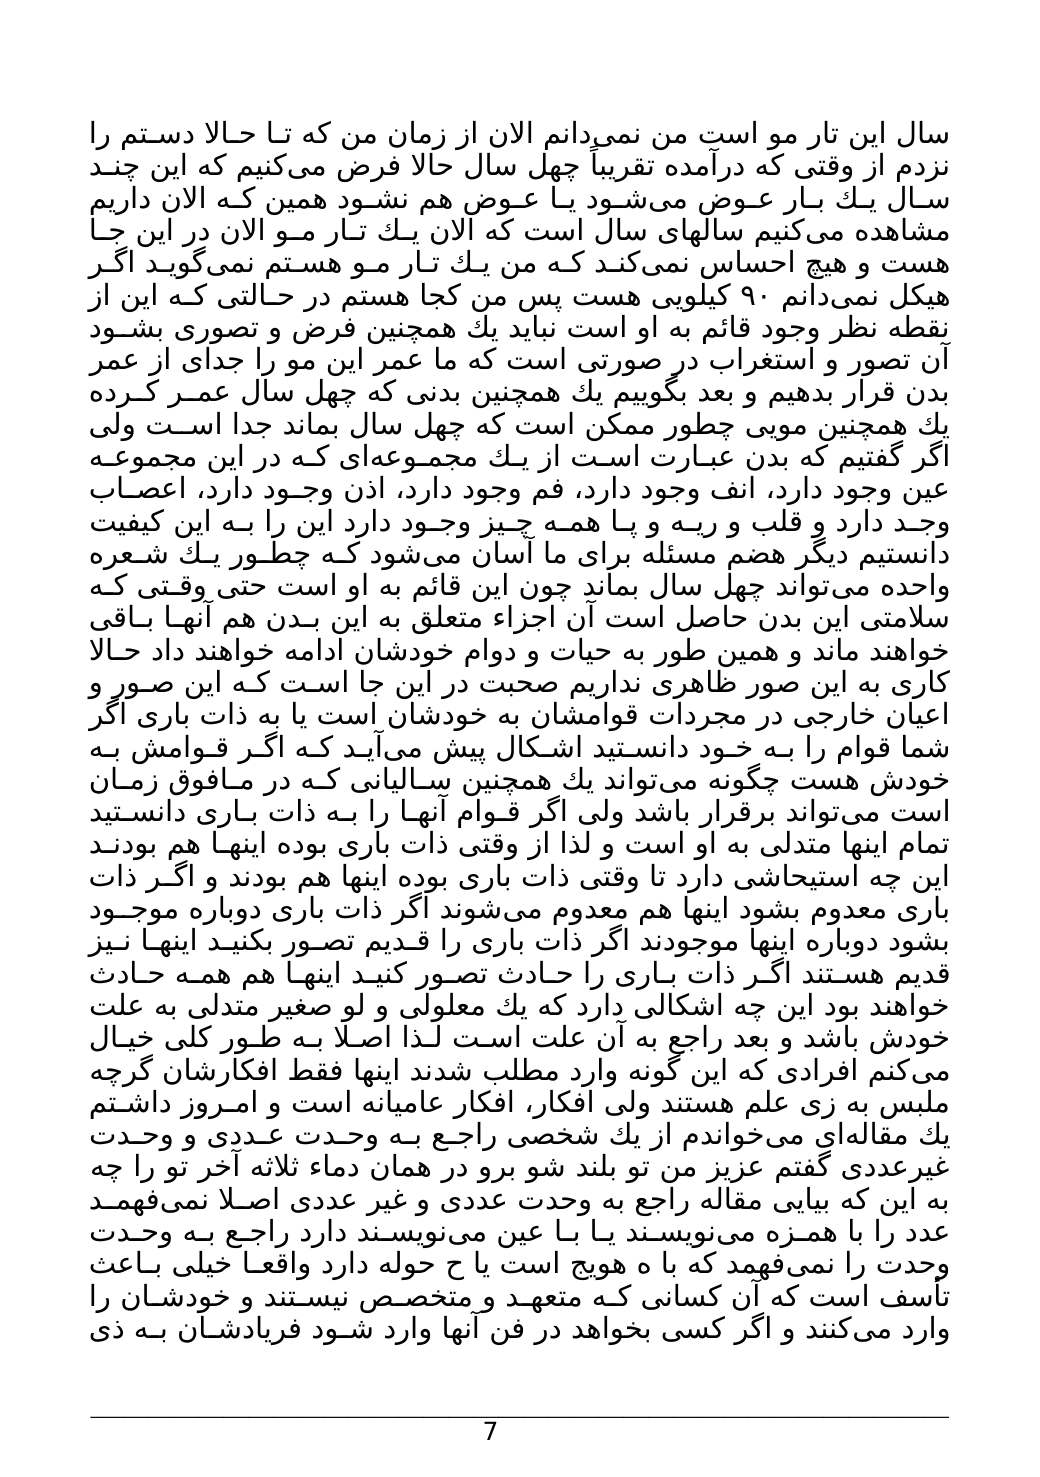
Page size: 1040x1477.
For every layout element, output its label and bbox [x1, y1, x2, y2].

text [89, 118, 951, 1345]
